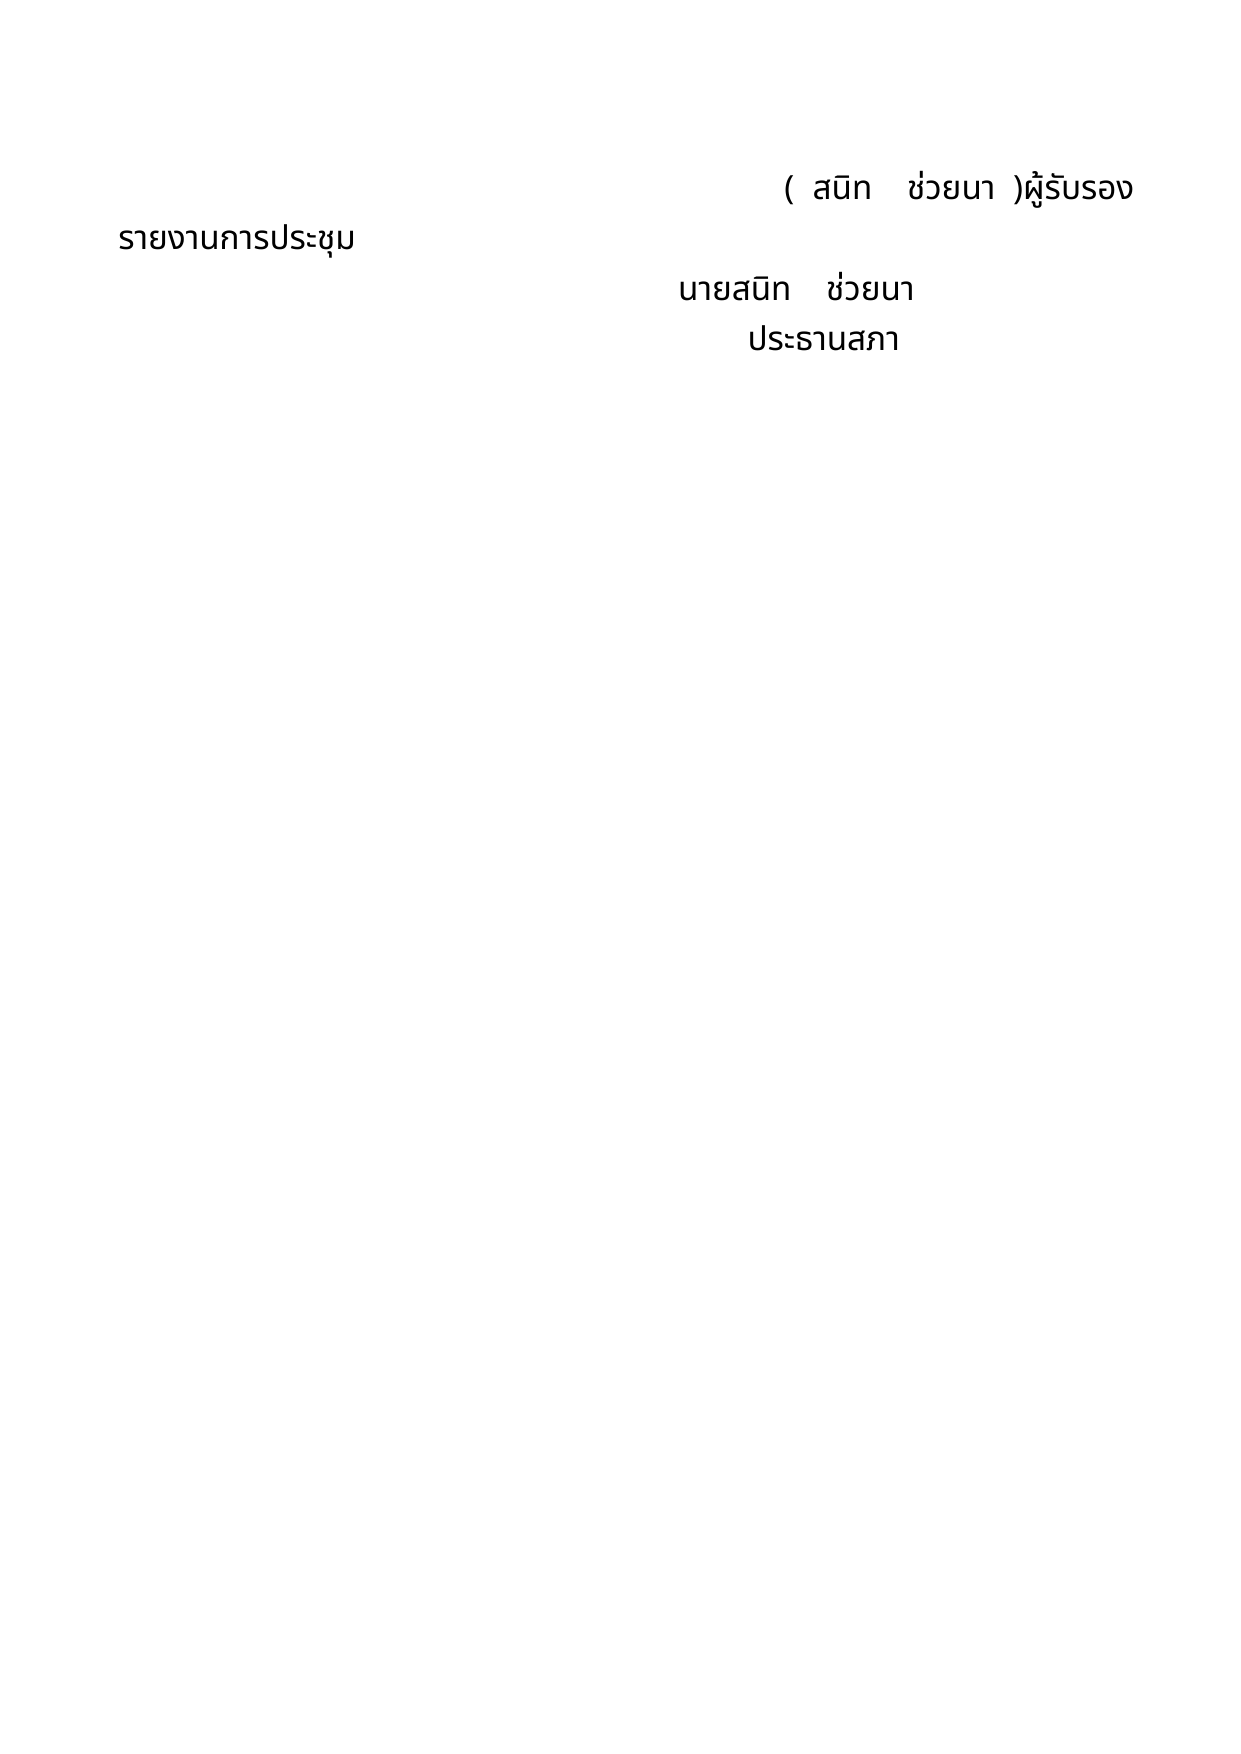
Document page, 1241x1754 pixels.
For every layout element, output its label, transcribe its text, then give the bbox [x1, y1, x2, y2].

text ( สนิท ช่วยนา )ผู้รับรองรายงานการประชุม [118, 163, 1152, 264]
text นายสนิท ช่วยนา [118, 264, 1152, 315]
text ประธานสภา [118, 315, 1152, 365]
